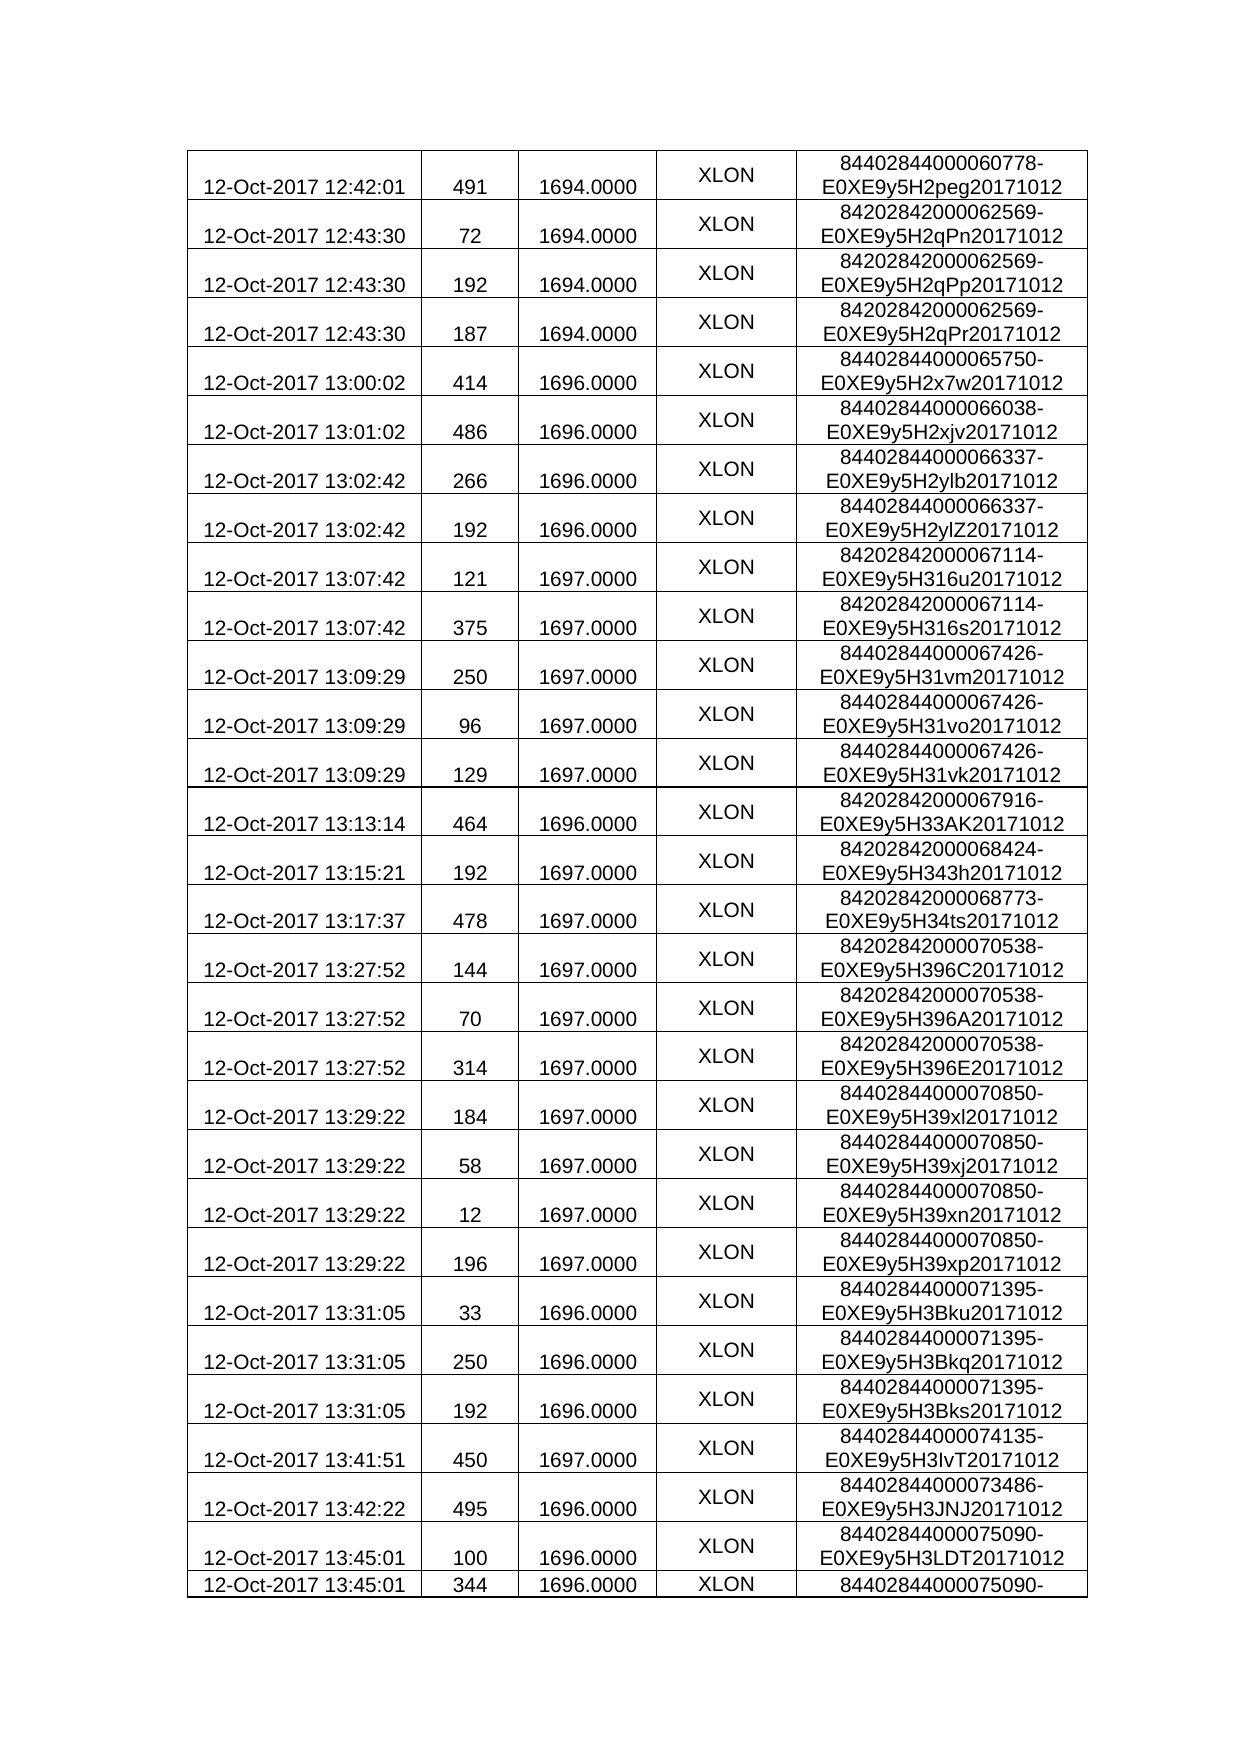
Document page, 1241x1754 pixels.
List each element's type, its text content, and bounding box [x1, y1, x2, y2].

table_cell 12-Oct-2017 13:09:29 [188, 641, 421, 688]
table_cell 84402844000073486-E0XE9y5H3JNJ20171012 [797, 1473, 1087, 1521]
table_cell 187 [422, 298, 518, 346]
table_cell 1697.0000 [519, 983, 656, 1031]
table_cell XLON [657, 739, 796, 786]
table_cell 1694.0000 [519, 200, 656, 248]
table_cell XLON [657, 396, 796, 444]
table_cell 1697.0000 [519, 1179, 656, 1227]
table_cell 450 [422, 1424, 518, 1472]
table_cell 12-Oct-2017 13:09:29 [188, 690, 421, 737]
table_cell 70 [422, 983, 518, 1031]
table_cell 84402844000066038-E0XE9y5H2xjv20171012 [797, 396, 1087, 444]
table_cell 12-Oct-2017 13:41:51 [188, 1424, 421, 1472]
table_cell 84202842000070538-E0XE9y5H396A20171012 [797, 983, 1087, 1031]
table_cell 12-Oct-2017 12:43:30 [188, 298, 421, 346]
table_cell 12-Oct-2017 12:43:30 [188, 200, 421, 248]
table_cell 12 [422, 1179, 518, 1227]
table_cell XLON [657, 1179, 796, 1227]
table_cell 1696.0000 [519, 445, 656, 493]
table_cell XLON [657, 298, 796, 346]
table_cell 12-Oct-2017 13:01:02 [188, 396, 421, 444]
table_cell XLON [657, 641, 796, 688]
table_cell 1697.0000 [519, 543, 656, 591]
table_cell 12-Oct-2017 13:29:22 [188, 1130, 421, 1178]
table_cell XLON [657, 1424, 796, 1472]
table_cell 12-Oct-2017 13:27:52 [188, 934, 421, 982]
table_cell XLON [657, 1571, 796, 1596]
table_cell XLON [657, 1032, 796, 1080]
table_cell 12-Oct-2017 12:43:30 [188, 249, 421, 297]
table_cell 84202842000067916-E0XE9y5H33AK20171012 [797, 788, 1087, 835]
table_cell 1694.0000 [519, 249, 656, 297]
table_cell 1697.0000 [519, 934, 656, 982]
table_cell 84402844000070850-E0XE9y5H39xp20171012 [797, 1228, 1087, 1276]
table_cell 1696.0000 [519, 1375, 656, 1423]
table_cell 1694.0000 [519, 298, 656, 346]
table_cell 12-Oct-2017 13:09:29 [188, 739, 421, 786]
table_cell 12-Oct-2017 13:15:21 [188, 836, 421, 884]
table_cell 84402844000066337-E0XE9y5H2ylZ20171012 [797, 494, 1087, 542]
table_cell 84402844000066337-E0XE9y5H2ylb20171012 [797, 445, 1087, 493]
table_cell XLON [657, 494, 796, 542]
table_cell 495 [422, 1473, 518, 1521]
table_cell 58 [422, 1130, 518, 1178]
table_cell 96 [422, 690, 518, 737]
table_cell 12-Oct-2017 13:13:14 [188, 788, 421, 835]
table_cell 1696.0000 [519, 788, 656, 835]
table_cell 84402844000074135-E0XE9y5H3IvT20171012 [797, 1424, 1087, 1472]
table_cell 12-Oct-2017 13:31:05 [188, 1277, 421, 1325]
table_cell XLON [657, 1522, 796, 1570]
table_cell XLON [657, 592, 796, 639]
table_cell XLON [657, 983, 796, 1031]
table_cell 414 [422, 347, 518, 395]
table_cell 121 [422, 543, 518, 591]
table_cell 84402844000071395-E0XE9y5H3Bkq20171012 [797, 1326, 1087, 1374]
table_cell 12-Oct-2017 13:02:42 [188, 494, 421, 542]
table_cell 1697.0000 [519, 1081, 656, 1129]
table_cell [188, 1571, 421, 1596]
table_cell 1697.0000 [519, 836, 656, 884]
table_cell XLON [657, 690, 796, 737]
table_cell 84202842000062569-E0XE9y5H2qPn20171012 [797, 200, 1087, 248]
table_cell 84202842000070538-E0XE9y5H396E20171012 [797, 1032, 1087, 1080]
table_cell 84202842000067114-E0XE9y5H316s20171012 [797, 592, 1087, 639]
table_cell 12-Oct-2017 13:17:37 [188, 885, 421, 933]
table_cell 84402844000070850-E0XE9y5H39xj20171012 [797, 1130, 1087, 1178]
table_cell 184 [422, 1081, 518, 1129]
table_cell 129 [422, 739, 518, 786]
table_cell 1697.0000 [519, 1424, 656, 1472]
table_cell 12-Oct-2017 13:31:05 [188, 1375, 421, 1423]
table_cell 84402844000070850-E0XE9y5H39xn20171012 [797, 1179, 1087, 1227]
table_cell 100 [422, 1522, 518, 1570]
table_cell 1696.0000 [519, 1277, 656, 1325]
table_cell XLON [657, 1375, 796, 1423]
table_cell XLON [657, 1277, 796, 1325]
table_cell XLON [657, 151, 796, 199]
table_cell XLON [657, 445, 796, 493]
table_cell XLON [657, 1326, 796, 1374]
table_cell 84402844000067426-E0XE9y5H31vo20171012 [797, 690, 1087, 737]
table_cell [797, 1571, 1087, 1596]
table_cell 266 [422, 445, 518, 493]
table_cell 491 [422, 151, 518, 199]
table_cell 84402844000067426-E0XE9y5H31vm20171012 [797, 641, 1087, 688]
table_cell 84402844000067426-E0XE9y5H31vk20171012 [797, 739, 1087, 786]
table_cell XLON [657, 1228, 796, 1276]
table_cell 1696.0000 [519, 347, 656, 395]
table_cell 250 [422, 641, 518, 688]
table_cell XLON [657, 1130, 796, 1178]
table_cell XLON [657, 885, 796, 933]
table_cell 84402844000071395-E0XE9y5H3Bku20171012 [797, 1277, 1087, 1325]
table_cell XLON [657, 1473, 796, 1521]
table_cell 12-Oct-2017 13:27:52 [188, 1032, 421, 1080]
table_cell 192 [422, 249, 518, 297]
table_cell XLON [657, 934, 796, 982]
table_cell 12-Oct-2017 13:29:22 [188, 1081, 421, 1129]
table_cell 84202842000068773-E0XE9y5H34ts20171012 [797, 885, 1087, 933]
table_cell 1697.0000 [519, 1032, 656, 1080]
table_cell 84202842000070538-E0XE9y5H396C20171012 [797, 934, 1087, 982]
table_cell 344 [422, 1571, 518, 1596]
table_cell 84202842000067114-E0XE9y5H316u20171012 [797, 543, 1087, 591]
table_cell 192 [422, 836, 518, 884]
table_cell 486 [422, 396, 518, 444]
table_cell XLON [657, 249, 796, 297]
table_cell 1697.0000 [519, 690, 656, 737]
table_cell 12-Oct-2017 12:42:01 [188, 151, 421, 199]
table_cell XLON [657, 1081, 796, 1129]
table_cell 1694.0000 [519, 151, 656, 199]
table_cell 12-Oct-2017 13:07:42 [188, 592, 421, 639]
table_cell 72 [422, 200, 518, 248]
table_cell 1697.0000 [519, 1228, 656, 1276]
table_cell 1697.0000 [519, 592, 656, 639]
table_cell 1696.0000 [519, 1326, 656, 1374]
table_cell 84202842000062569-E0XE9y5H2qPr20171012 [797, 298, 1087, 346]
table_cell 1696.0000 [519, 396, 656, 444]
table_cell 33 [422, 1277, 518, 1325]
table_cell XLON [657, 200, 796, 248]
table_cell 12-Oct-2017 13:29:22 [188, 1179, 421, 1227]
table_cell 12-Oct-2017 13:31:05 [188, 1326, 421, 1374]
table_cell 84202842000068424-E0XE9y5H343h20171012 [797, 836, 1087, 884]
table_cell 12-Oct-2017 13:07:42 [188, 543, 421, 591]
table_cell 12-Oct-2017 13:29:22 [188, 1228, 421, 1276]
table_cell 375 [422, 592, 518, 639]
table_cell 1697.0000 [519, 739, 656, 786]
table_cell 1696.0000 [519, 1522, 656, 1570]
table_cell 196 [422, 1228, 518, 1276]
table_cell 144 [422, 934, 518, 982]
table_cell 1697.0000 [519, 1130, 656, 1178]
table_cell XLON [657, 347, 796, 395]
table_cell 1697.0000 [519, 885, 656, 933]
table_cell 12-Oct-2017 13:42:22 [188, 1473, 421, 1521]
table_cell 84402844000070850-E0XE9y5H39xl20171012 [797, 1081, 1087, 1129]
table_cell 464 [422, 788, 518, 835]
table_cell 478 [422, 885, 518, 933]
table_cell 84202842000062569-E0XE9y5H2qPp20171012 [797, 249, 1087, 297]
table_cell XLON [657, 836, 796, 884]
table_cell 1696.0000 [519, 1473, 656, 1521]
table_cell 12-Oct-2017 13:02:42 [188, 445, 421, 493]
table_cell 1696.0000 [519, 494, 656, 542]
table_cell 1697.0000 [519, 641, 656, 688]
table_cell 192 [422, 494, 518, 542]
table_cell 12-Oct-2017 13:45:01 [188, 1522, 421, 1570]
table_cell 192 [422, 1375, 518, 1423]
table_cell XLON [657, 543, 796, 591]
table_cell 84402844000071395-E0XE9y5H3Bks20171012 [797, 1375, 1087, 1423]
table_cell 314 [422, 1032, 518, 1080]
table_cell 12-Oct-2017 13:27:52 [188, 983, 421, 1031]
table_cell 84402844000060778-E0XE9y5H2peg20171012 [797, 151, 1087, 199]
table_cell 1696.0000 [519, 1571, 656, 1596]
table_cell 250 [422, 1326, 518, 1374]
table_cell 84402844000065750-E0XE9y5H2x7w20171012 [797, 347, 1087, 395]
table_cell XLON [657, 788, 796, 835]
table_cell 12-Oct-2017 13:00:02 [188, 347, 421, 395]
table_cell 84402844000075090-E0XE9y5H3LDT20171012 [797, 1522, 1087, 1570]
